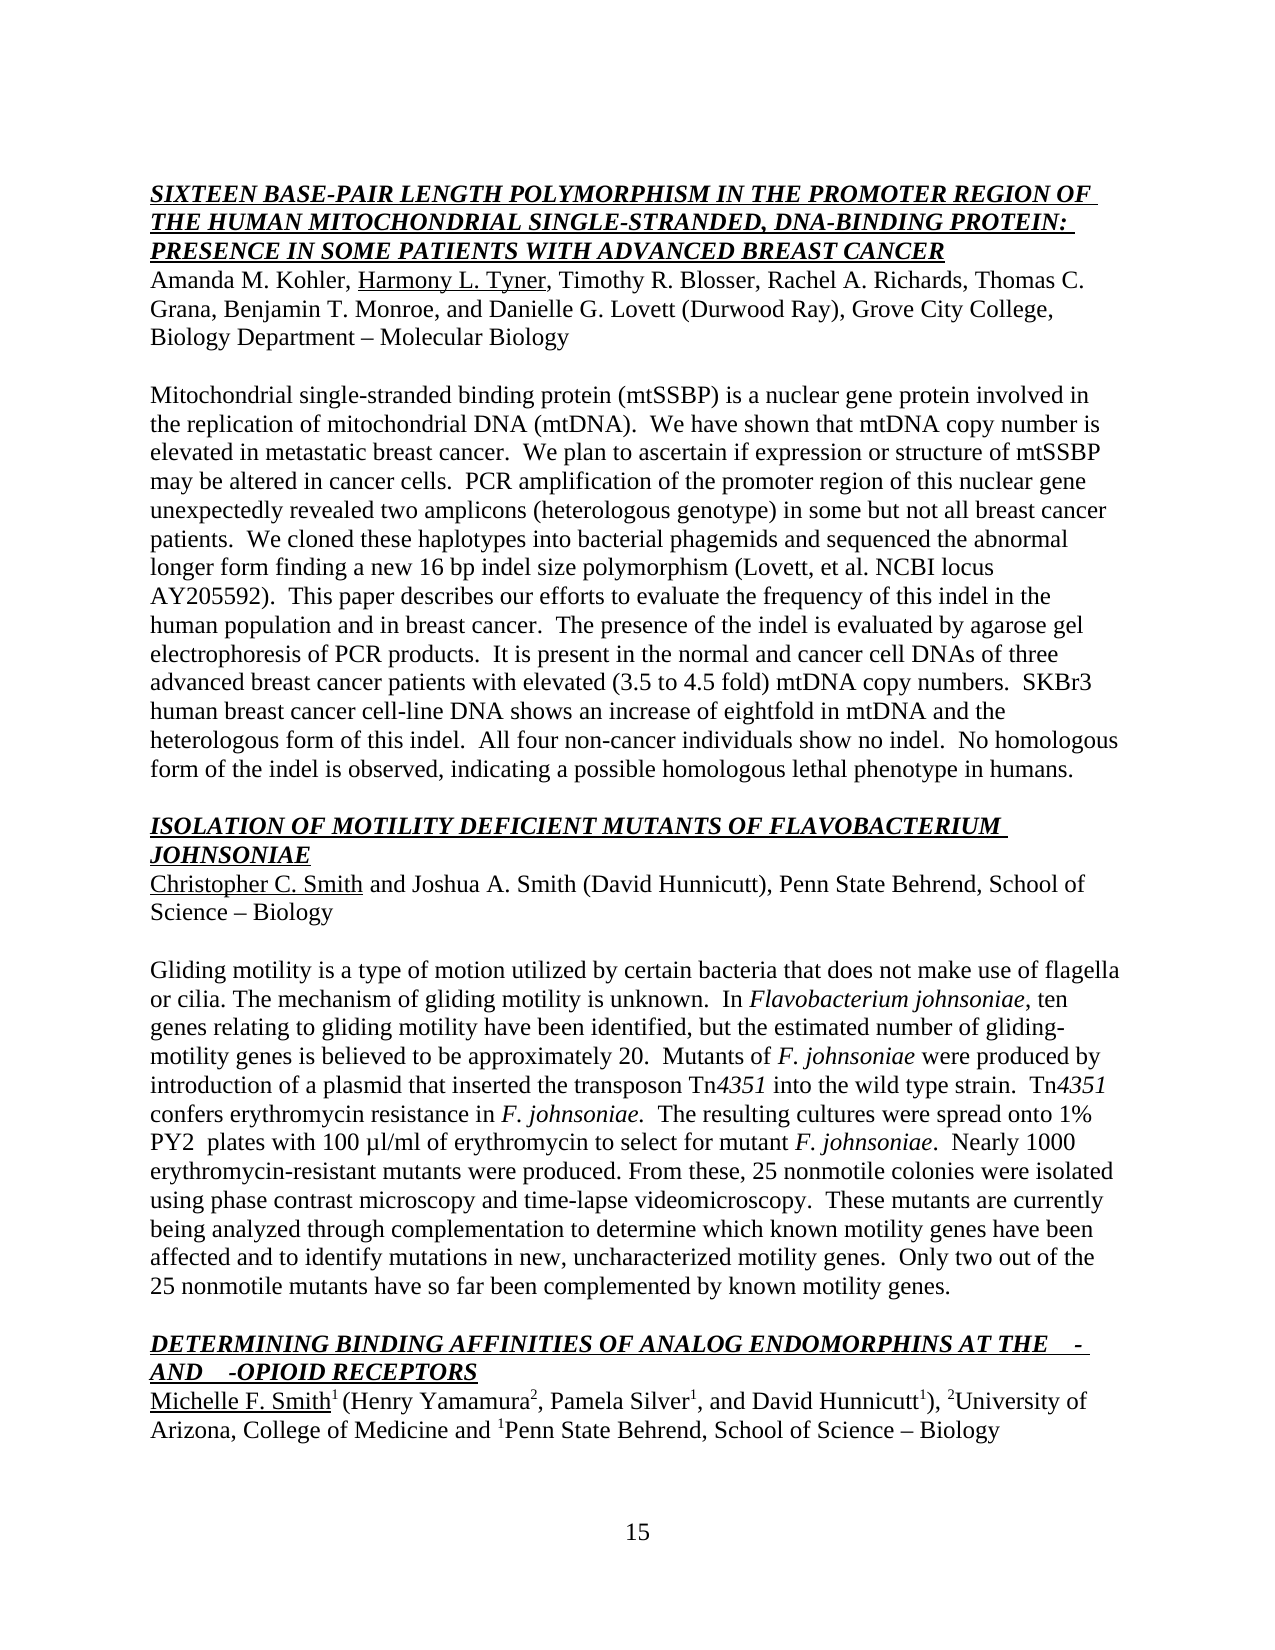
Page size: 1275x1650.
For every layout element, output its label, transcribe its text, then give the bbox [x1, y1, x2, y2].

text Michelle F. Smith1 (Henry Yamamura2, Pamela Silver1, and David Hunnicutt1), 2University of , of and Behrend, – Biology [150, 1386, 1125, 1444]
subtitle Determining Binding Affinities of Analog Endomorphins at the - and -opioid Receptors [150, 1329, 1125, 1386]
subtitle Sixteen Base-Pair Length Polymorphism in the Promoter Region of the Human Mitochondrial Single-Stranded, DNA-Binding Protein: Presence in Some Patients with Advanced Breast Cancer [150, 179, 1125, 265]
subtitle Isolation of Motility Deficient Mutants of Flavobacterium johnsoniae [150, 811, 1125, 869]
text Amanda M. Kohler, Harmony L. Tyner, Timothy R. Blosser, Rachel A. Richards, Thomas C. Grana, Benjamin T. Monroe, and Danielle G. Lovett (Durwood Ray), Grove City College, Biology Department – Molecular Biology [150, 265, 1125, 351]
text Gliding motility is a type of motion utilized by certain bacteria that does not make use of flagella or cilia. The mechanism of gliding motility is unknown. In Flavobacterium johnsoniae, ten genes relating to gliding motility have been identified, but the estimated number of gliding- motility genes is believed to be approximately 20. Mutants of F. johnsoniae were produced by introduction of a plasmid that inserted the transposon Tn4351 into the wild type strain. Tn4351 confers erythromycin resistance in F. johnsoniae. The resulting cultures were spread onto 1% PY2 plates with 100 µl/ml of erythromycin to select for mutant F. johnsoniae. Nearly 1000 erythromycin-resistant mutants were produced. From these, 25 nonmotile colonies were isolated using phase contrast microscopy and time-lapse videomicroscopy. These mutants are currently being analyzed through complementation to determine which known motility genes have been affected and to identify mutations in new, uncharacterized motility genes. Only two out of the 25 nonmotile mutants have so far been complemented by known motility genes. [150, 955, 1125, 1300]
text Christopher C. Smith and Joshua A. Smith (David Hunnicutt), Penn State Behrend, School of Science – Biology [150, 869, 1125, 926]
text Mitochondrial single-stranded binding protein (mtSSBP) is a nuclear gene protein involved in the replication of mitochondrial DNA (mtDNA). We have shown that mtDNA copy number is elevated in metastatic breast cancer. We plan to ascertain if expression or structure of mtSSBP may be altered in cancer cells. PCR amplification of the promoter region of this nuclear gene unexpectedly revealed two amplicons (heterologous genotype) in some but not all breast cancer patients. We cloned these haplotypes into bacterial phagemids and sequenced the abnormal longer form finding a new 16 bp indel size polymorphism (Lovett, et al. NCBI locus AY205592). This paper describes our efforts to evaluate the frequency of this indel in the human population and in breast cancer. The presence of the indel is evaluated by agarose gel electrophoresis of PCR products. It is present in the normal and cancer cell DNAs of three advanced breast cancer patients with elevated (3.5 to 4.5 fold) mtDNA copy numbers. SKBr3 human breast cancer cell-line DNA shows an increase of eightfold in mtDNA and the heterologous form of this indel. All four non-cancer individuals show no indel. No homologous form of the indel is observed, indicating a possible homologous lethal phenotype in humans. [150, 380, 1125, 782]
